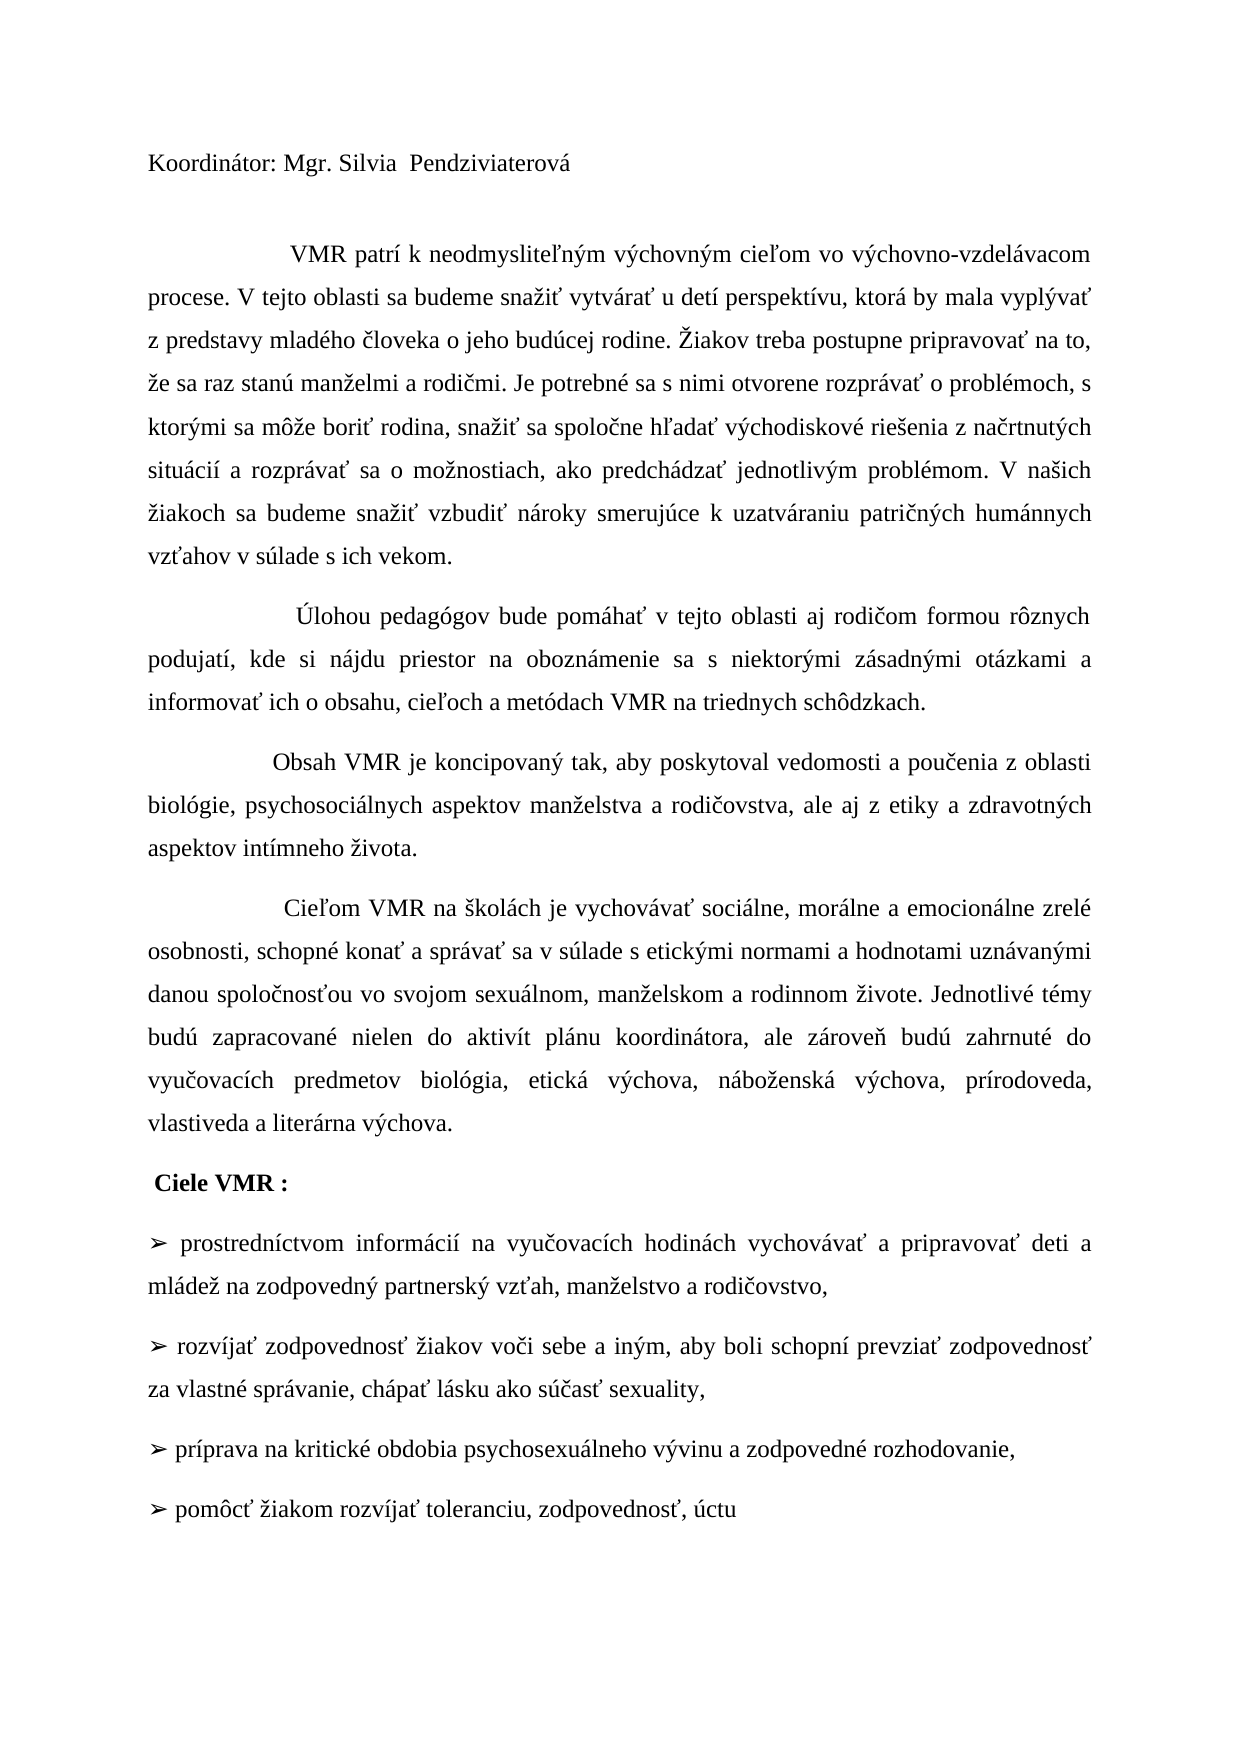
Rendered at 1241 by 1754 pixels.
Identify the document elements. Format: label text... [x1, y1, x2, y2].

text Úlohou pedagógov bude pomáhať v tejto oblasti aj rodičom formou rôznych podujatí, kde si nájdu priestor na oboznámenie sa s niektorými zásadnými otázkami a informovať ich o obsahu, cieľoch a metódach VMR na triednych schôdzkach. [148, 601, 1093, 716]
text ➢ prostredníctvom informácií na vyučovacích hodinách vychovávať a pripravovať deti a mládež na zodpovedný partnerský vzťah, manželstvo a rodičovstvo, [148, 1228, 1093, 1300]
text ➢ rozvíjať zodpovednosť žiakov voči sebe a iným, aby boli schopní prevziať zodpovednosť za vlastné správanie, chápať lásku ako súčasť sexuality, [148, 1331, 1093, 1403]
text ➢ príprava na kritické obdobia psychosexuálneho vývinu a zodpovedné rozhodovanie, [148, 1434, 1093, 1463]
text Obsah VMR je koncipovaný tak, aby poskytoval vedomosti a poučenia z oblasti biológie, psychosociálnych aspektov manželstva a rodičovstva, ale aj z etiky a zdravotných aspektov intímneho života. [148, 747, 1093, 862]
text Ciele VMR : [148, 1168, 1093, 1197]
text ➢ pomôcť žiakom rozvíjať toleranciu, zodpovednosť, úctu [148, 1494, 1093, 1522]
text VMR patrí k neodmysliteľným výchovným cieľom vo výchovno-vzdelávacom procese. V tejto oblasti sa budeme snažiť vytvárať u detí perspektívu, ktorá by mala vyplývať z predstavy mladého človeka o jeho budúcej rodine. Žiakov treba postupne pripravovať na to, že sa raz stanú manželmi a rodičmi. Je potrebné sa s nimi otvorene rozprávať o problémoch, s ktorými sa môže boriť rodina, snažiť sa spoločne hľadať východiskové riešenia z načrtnutých situácií a rozprávať sa o možnostiach, ako predchádzať jednotlivým problémom. V našich žiakoch sa budeme snažiť vzbudiť nároky smerujúce k uzatváraniu patričných humánnych vzťahov v súlade s ich vekom. [148, 239, 1093, 570]
text Koordinátor: Mgr. Silvia Pendziviaterová [148, 148, 1093, 176]
text Cieľom VMR na školách je vychovávať sociálne, morálne a emocionálne zrelé osobnosti, schopné konať a správať sa v súlade s etickými normami a hodnotami uznávanými danou spoločnosťou vo svojom sexuálnom, manželskom a rodinnom živote. Jednotlivé témy budú zapracované nielen do aktivít plánu koordinátora, ale zároveň budú zahrnuté do vyučovacích predmetov biológia, etická výchova, náboženská výchova, prírodoveda, vlastiveda a literárna výchova. [148, 893, 1093, 1137]
